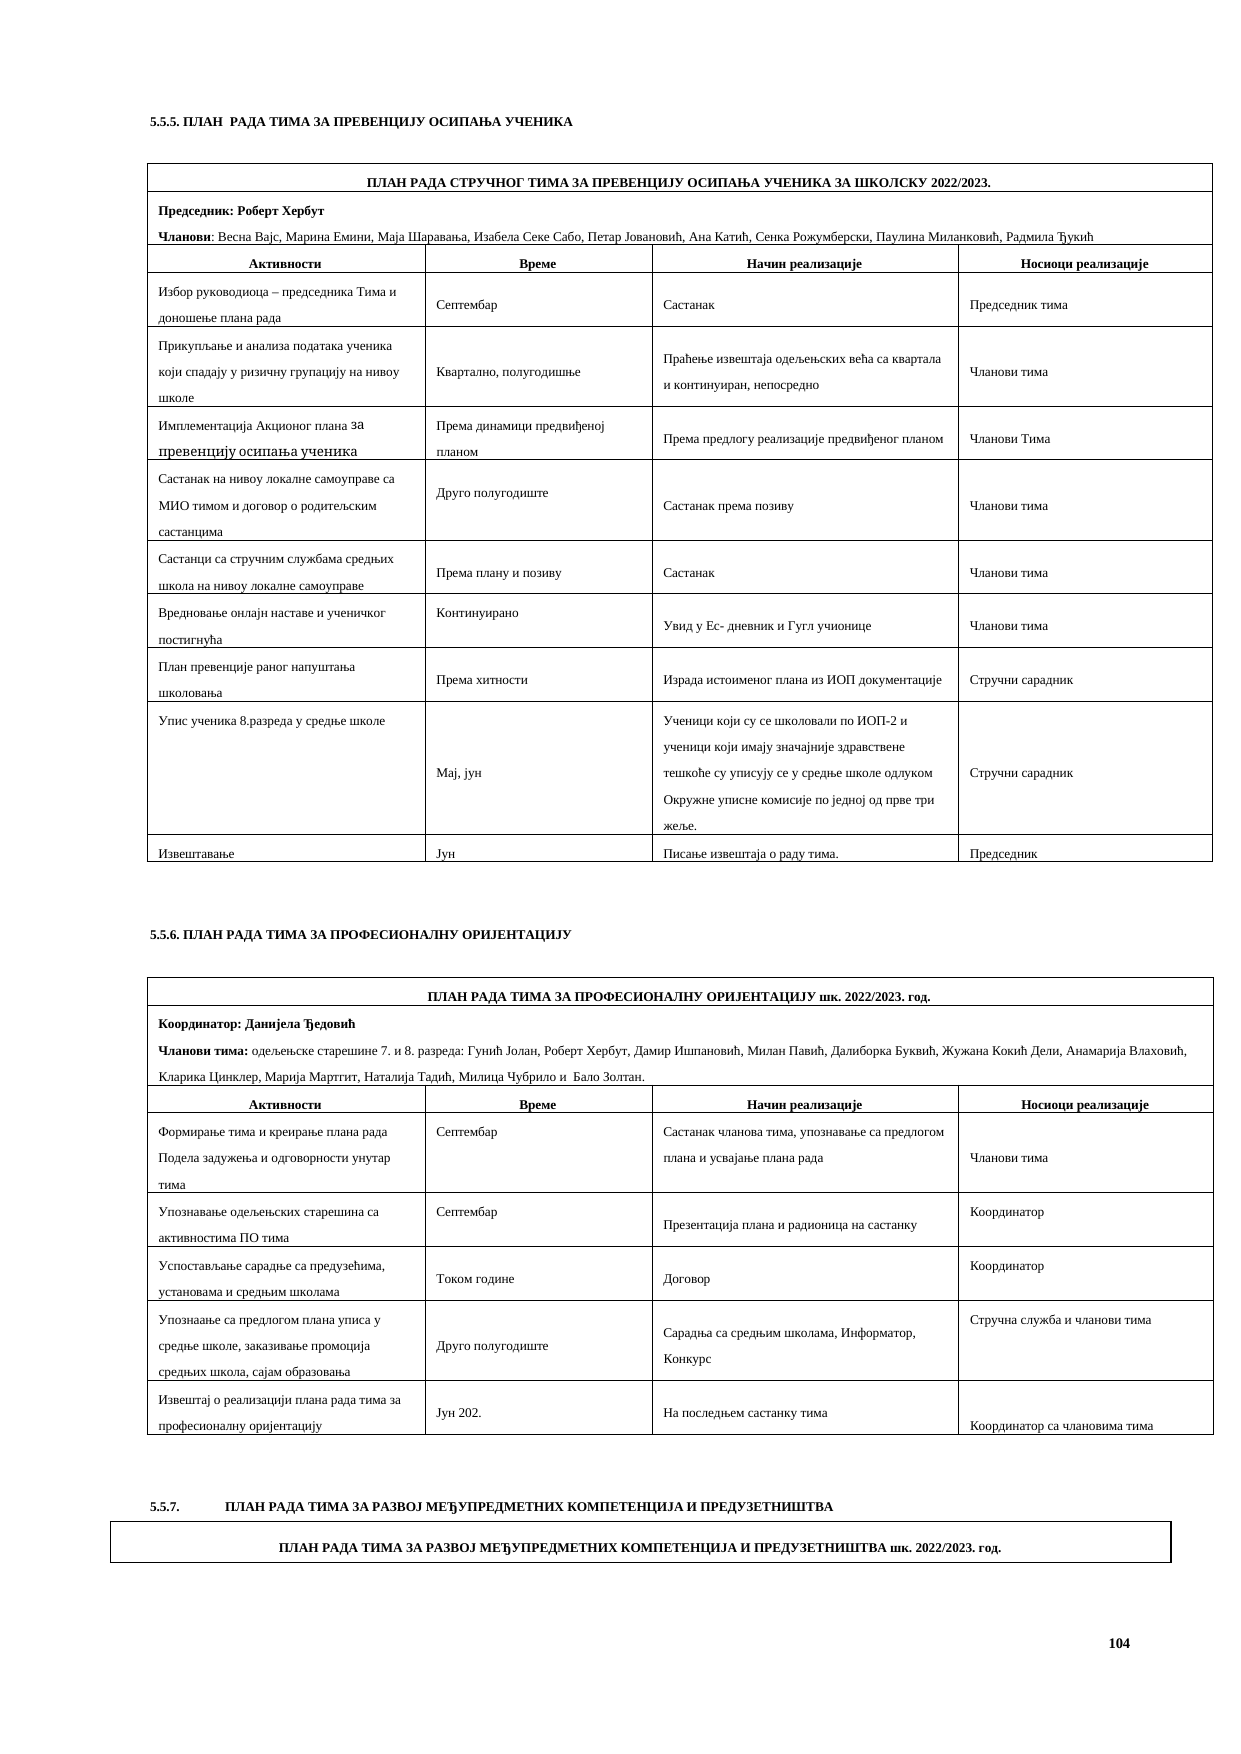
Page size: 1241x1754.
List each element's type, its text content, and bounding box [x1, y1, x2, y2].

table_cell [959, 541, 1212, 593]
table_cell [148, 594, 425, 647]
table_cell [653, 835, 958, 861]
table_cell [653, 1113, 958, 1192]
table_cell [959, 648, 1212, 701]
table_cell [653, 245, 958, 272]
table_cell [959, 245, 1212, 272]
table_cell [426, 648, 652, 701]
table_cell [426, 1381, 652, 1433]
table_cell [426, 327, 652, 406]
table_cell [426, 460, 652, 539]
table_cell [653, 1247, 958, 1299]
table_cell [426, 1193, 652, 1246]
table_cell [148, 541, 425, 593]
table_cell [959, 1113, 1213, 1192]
text 5.5.6. ПЛАН РАДА ТИМА ЗА ПРОФЕСИОНАЛНУ ОРИЈЕНТАЦИЈУ [150, 916, 1130, 942]
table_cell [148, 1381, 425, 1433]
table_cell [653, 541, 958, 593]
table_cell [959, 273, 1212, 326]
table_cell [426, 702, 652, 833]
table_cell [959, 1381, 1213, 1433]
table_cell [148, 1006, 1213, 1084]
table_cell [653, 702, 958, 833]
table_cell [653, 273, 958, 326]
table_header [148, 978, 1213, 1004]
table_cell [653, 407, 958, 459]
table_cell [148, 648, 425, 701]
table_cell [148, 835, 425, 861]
text 5.5.5. ПЛАН РАДА ТИМА ЗА ПРЕВЕНЦИЈУ ОСИПАЊА УЧЕНИКА [150, 103, 1130, 130]
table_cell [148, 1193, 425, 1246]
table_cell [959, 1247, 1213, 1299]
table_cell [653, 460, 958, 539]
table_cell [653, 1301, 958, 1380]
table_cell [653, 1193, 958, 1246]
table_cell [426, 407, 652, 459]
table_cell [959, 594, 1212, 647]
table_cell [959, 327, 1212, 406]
list ПЛАН РАДА ТИМА ЗА РАЗВОЈ МЕЂУПРЕДМЕТНИХ КОМПЕТЕНЦИЈА И ПРЕДУЗЕТНИШТВА [150, 1488, 1130, 1514]
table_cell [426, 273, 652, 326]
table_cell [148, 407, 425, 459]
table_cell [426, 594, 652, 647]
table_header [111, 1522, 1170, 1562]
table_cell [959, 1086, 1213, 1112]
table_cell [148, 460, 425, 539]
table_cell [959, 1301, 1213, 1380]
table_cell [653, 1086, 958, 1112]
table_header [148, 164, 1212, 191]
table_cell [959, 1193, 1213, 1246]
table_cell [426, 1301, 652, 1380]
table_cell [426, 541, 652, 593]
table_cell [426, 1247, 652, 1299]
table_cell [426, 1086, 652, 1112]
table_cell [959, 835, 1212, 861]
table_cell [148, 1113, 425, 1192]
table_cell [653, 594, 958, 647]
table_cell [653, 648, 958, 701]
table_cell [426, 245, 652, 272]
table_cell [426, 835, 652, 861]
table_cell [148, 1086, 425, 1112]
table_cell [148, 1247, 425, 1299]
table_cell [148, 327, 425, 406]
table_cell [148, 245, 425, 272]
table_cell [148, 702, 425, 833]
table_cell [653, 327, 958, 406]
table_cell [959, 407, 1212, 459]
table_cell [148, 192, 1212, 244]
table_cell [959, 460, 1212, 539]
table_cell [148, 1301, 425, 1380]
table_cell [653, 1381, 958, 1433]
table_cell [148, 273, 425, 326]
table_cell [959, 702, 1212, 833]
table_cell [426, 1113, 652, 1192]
